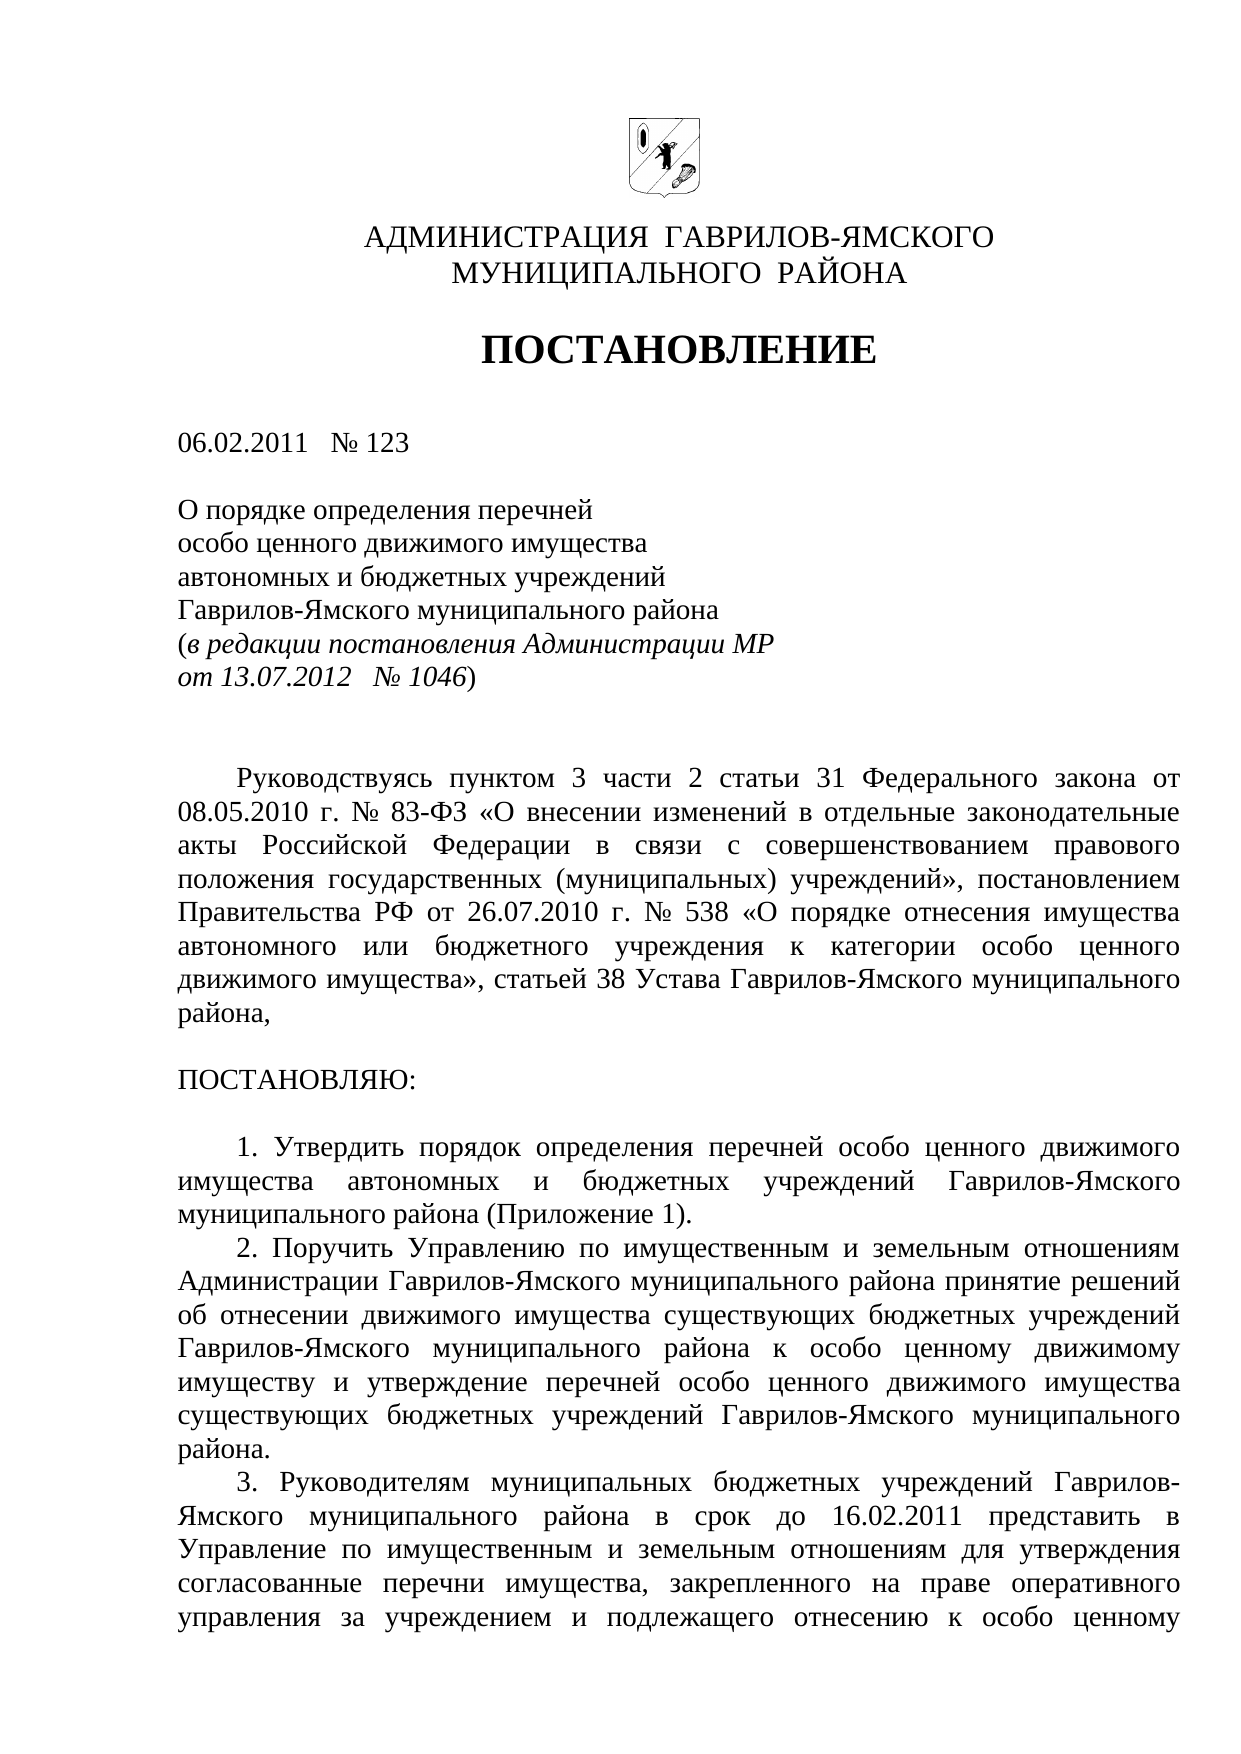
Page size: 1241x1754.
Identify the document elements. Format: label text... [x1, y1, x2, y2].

text 2. Поручить Управлению по имущественным и земельным отношениям Администрации Гаврилов-Ямского муниципального района принятие решений об отнесении движимого имущества существующих бюджетных учреждений Гаврилов-Ямского муниципального района к особо ценному движимому имуществу и утверждение перечней особо ценного движимого имущества существующих бюджетных учреждений Гаврилов-Ямского муниципального района. [177, 1230, 1181, 1464]
text 06.02.2011 № 123 [177, 425, 1181, 458]
text О порядке определения перечней [177, 492, 1181, 525]
picture [629, 118, 700, 198]
text (в редакции постановления Администрации МР [177, 626, 1181, 659]
text 1. Утвердить порядок определения перечней особо ценного движимого имущества автономных и бюджетных учреждений Гаврилов-Ямского муниципального района (Приложение 1). [177, 1129, 1181, 1230]
text автономных и бюджетных учреждений [177, 559, 1181, 592]
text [177, 1464, 1181, 1632]
text особо ценного движимого имущества [177, 525, 1181, 559]
text Гаврилов-Ямского муниципального района [177, 592, 1181, 626]
text ПОСТАНОВЛЯЮ: [177, 1062, 1181, 1096]
text от 13.07.2012 № 1046) [177, 659, 1181, 693]
text ПОСТАНОВЛЕНИЕ [177, 324, 1181, 372]
text Руководствуясь пунктом 3 части 2 статьи 31 Федерального закона от 08.05.2010 г. № 83-ФЗ «О внесении изменений в отдельные законодательные акты Российской Федерации в связи с совершенствованием правового положения государственных (муниципальных) учреждений», постановлением Правительства РФ от 26.07.2010 г. № 538 «О порядке отнесения имущества автономного или бюджетного учреждения к категории особо ценного движимого имущества», статьей 38 Устава Гаврилов-Ямского муниципального района, [177, 760, 1181, 1028]
text МУНИЦИПАЛЬНОГО РАЙОНА [177, 255, 1181, 291]
text АДМИНИСТРАЦИЯ ГАВРИЛОВ-ЯМСКОГО [177, 219, 1181, 255]
